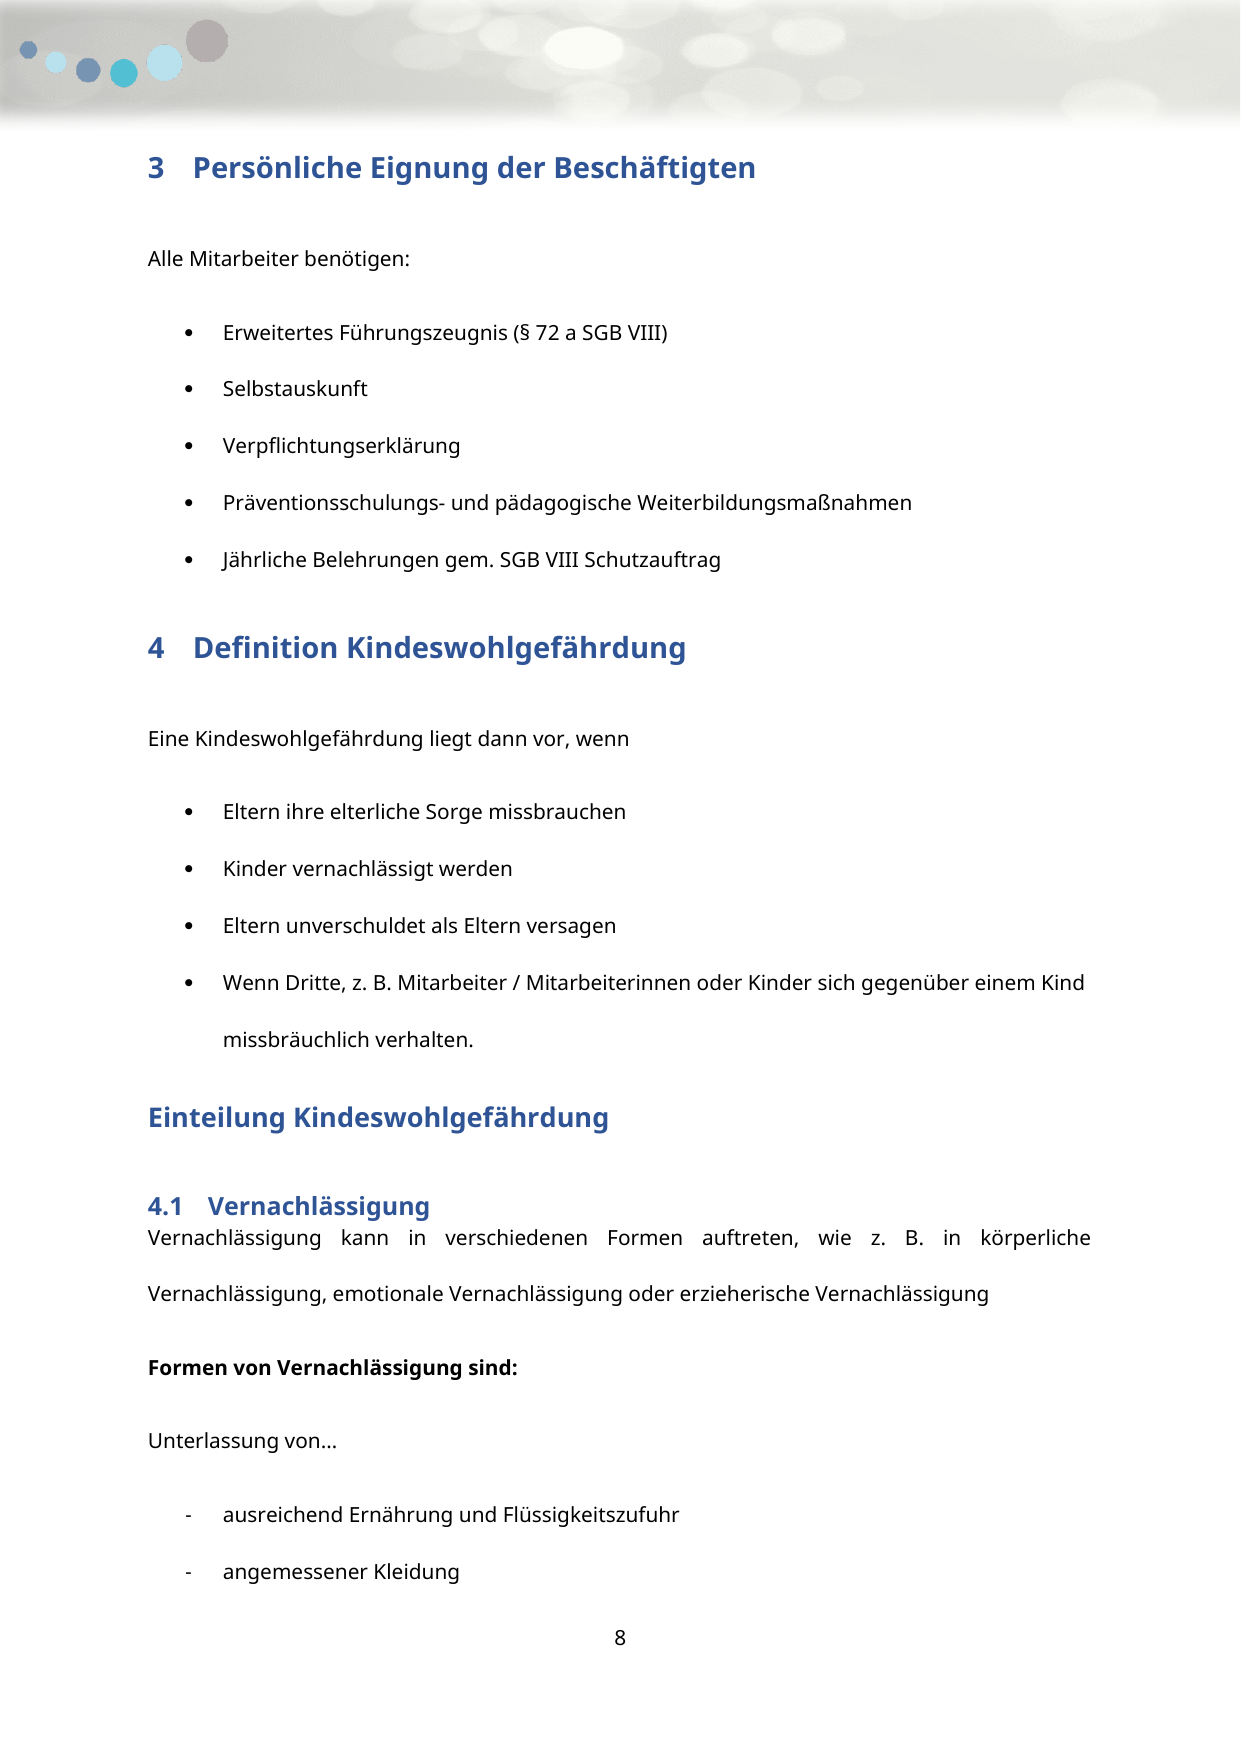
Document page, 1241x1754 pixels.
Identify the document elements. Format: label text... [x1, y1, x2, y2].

list Eltern unverschuldet als Eltern versagen [185, 911, 1093, 939]
list Erweitertes Führungszeugnis (§ 72 a SGB VIII) [185, 318, 1093, 346]
text Formen von Vernachlässigung sind: [148, 1353, 1093, 1382]
list Präventionsschulungs- und pädagogische Weiterbildungsmaßnahmen [185, 488, 1093, 517]
list Kinder vernachlässigt werden [185, 854, 1093, 882]
list Wenn Dritte, z. B. Mitarbeiter / Mitarbeiterinnen oder Kinder sich gegenüber einem Kind missbräuchlich verhalten. [185, 968, 1093, 1053]
subtitle Definition Kindeswohlgefährdung [148, 627, 1093, 667]
list Selbstauskunft [185, 374, 1093, 403]
subtitle Vernachlässigung [148, 1189, 1093, 1223]
text Vernachlässigung kann in verschiedenen Formen auftreten, wie z. B. in körperliche Vernachlässigung, emotionale Vernachlässigung oder erzieherische Vernachlässigung [148, 1223, 1093, 1308]
list Verpflichtungserklärung [185, 431, 1093, 460]
text Unterlassung von… [148, 1427, 1093, 1455]
picture [14, 16, 233, 90]
list ausreichend Ernährung und Flüssigkeitszufuhr [185, 1500, 1093, 1529]
list Jährliche Belehrungen gem. SGB VIII Schutzauftrag [185, 545, 1093, 574]
subtitle Persönliche Eignung der Beschäftigten [148, 148, 1093, 187]
text Alle Mitarbeiter benötigen: [148, 244, 1093, 273]
list angemessener Kleidung [185, 1557, 1093, 1586]
text Einteilung Kindeswohlgefährdung [148, 1098, 1093, 1135]
list Eltern ihre elterliche Sorge missbrauchen [185, 797, 1093, 826]
text Eine Kindeswohlgefährdung liegt dann vor, wenn [148, 724, 1093, 752]
